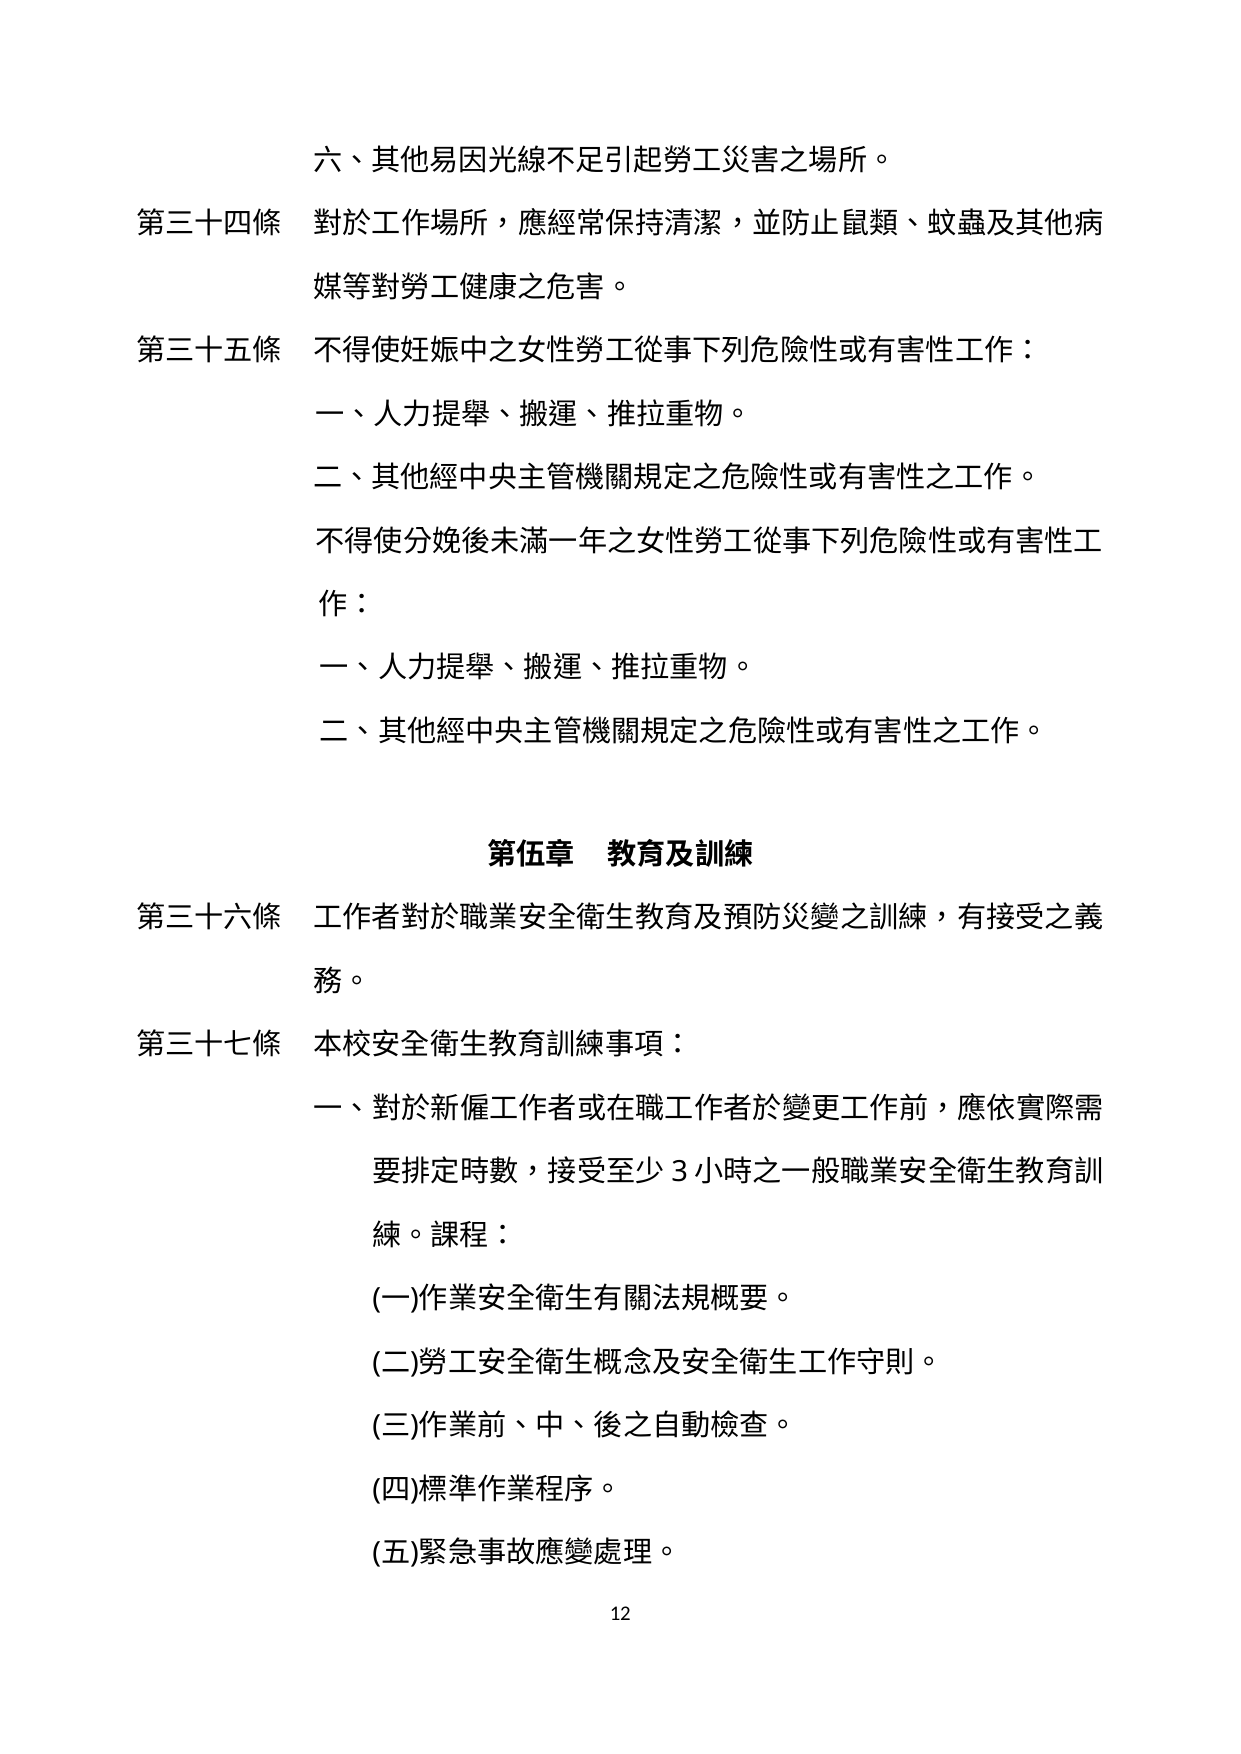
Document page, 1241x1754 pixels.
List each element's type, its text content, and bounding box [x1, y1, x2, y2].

text (二)勞工安全衛生概念及安全衛生工作守則。 [372, 1338, 1104, 1381]
text 一、人力提舉、搬運、推拉重物。 [315, 390, 1104, 433]
text 不得使分娩後未滿一年之女性勞工從事下列危險性或有害性工作： [315, 517, 1104, 623]
list 本校安全衛生教育訓練事項： [136, 1021, 1104, 1063]
text 六、其他易因光線不足引起勞工災害之場所。 [283, 137, 1104, 179]
text (五)緊急事故應變處理。 [372, 1529, 1104, 1571]
list 對於新僱工作者或在職工作者於變更工作前，應依實際需要排定時數，接受至少3小時之一般職業安全衛生教育訓練。課程： [313, 1084, 1104, 1253]
text (一)作業安全衛生有關法規概要。 [372, 1274, 1104, 1317]
list 不得使妊娠中之女性勞工從事下列危險性或有害性工作： [136, 327, 1104, 369]
text 二、其他經中央主管機關規定之危險性或有害性之工作。 [313, 454, 1104, 496]
list 工作者對於職業安全衛生教育及預防災變之訓練，有接受之義務。 [136, 894, 1104, 999]
text 二、其他經中央主管機關規定之危險性或有害性之工作。 [136, 707, 1104, 750]
text (四)標準作業程序。 [372, 1465, 1104, 1508]
text (三)作業前、中、後之自動檢查。 [372, 1402, 1104, 1444]
list 對於工作場所，應經常保持清潔，並防止鼠類、蚊蟲及其他病媒等對勞工健康之危害。 [136, 200, 1104, 306]
text 第伍章 教育及訓練 [136, 830, 1104, 873]
text 一、人力提舉、搬運、推拉重物。 [136, 644, 1104, 686]
